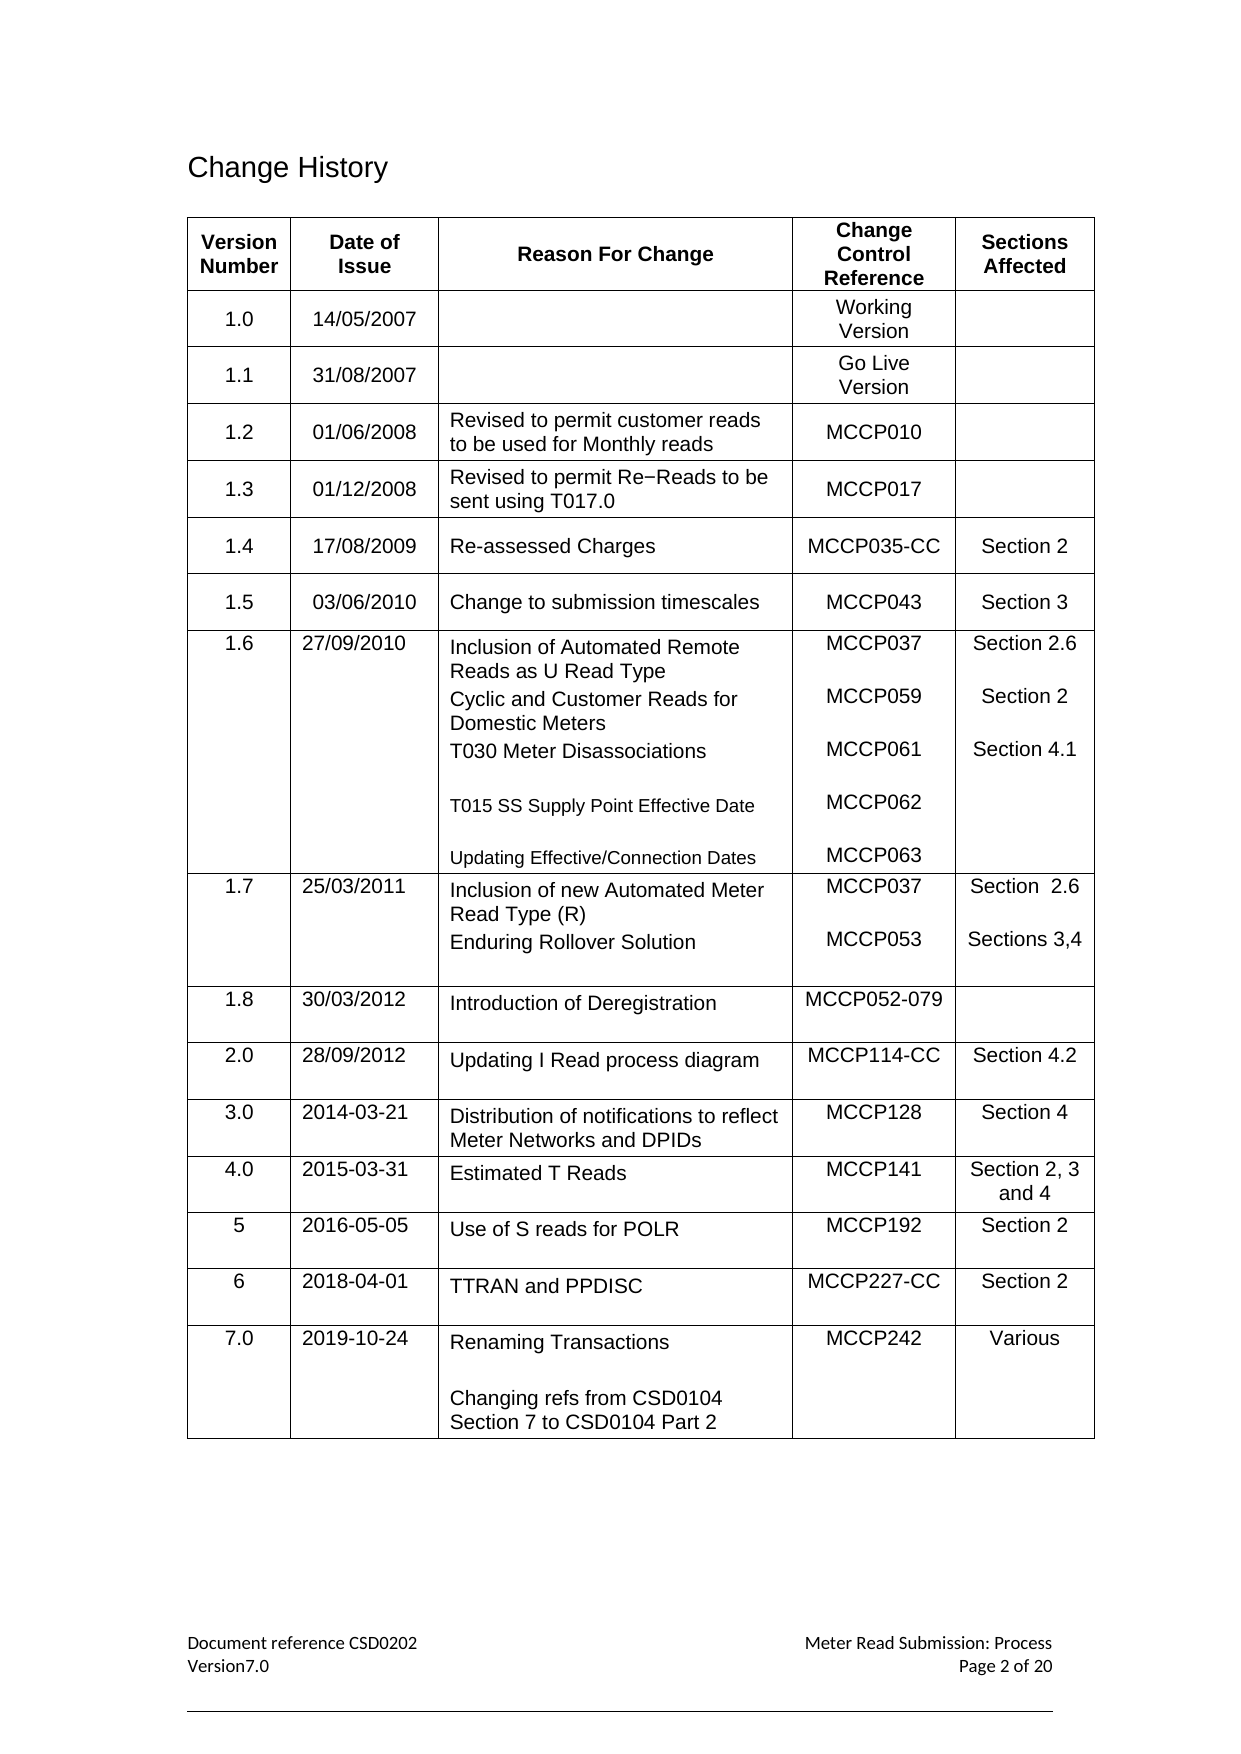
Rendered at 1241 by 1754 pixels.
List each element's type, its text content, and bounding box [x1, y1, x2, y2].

table_cell MCCP035-CC [793, 518, 955, 573]
table_cell Section 4.2 [956, 1043, 1094, 1098]
table_cell Revised to permit customer reads to be used for Monthly reads [439, 404, 792, 460]
table_cell 5 [188, 1213, 290, 1268]
table_cell 2016-05-05 [291, 1213, 438, 1268]
table_cell 28/09/2012 [291, 1043, 438, 1098]
table_cell 1.2 [188, 404, 290, 460]
table_cell MCCP010 [793, 404, 955, 460]
table_cell 03/06/2010 [291, 574, 438, 629]
table_cell Use of S reads for POLR [439, 1213, 792, 1268]
table_cell 1.8 [188, 987, 290, 1042]
table_cell [439, 347, 792, 402]
table_cell Renaming Transactions Changing refs from CSD0104 Section 7 to CSD0104 Part 2 [439, 1326, 792, 1438]
table_cell 1.5 [188, 574, 290, 629]
table_cell MCCP114-CC [793, 1043, 955, 1098]
table_cell 2019-10-24 [291, 1326, 438, 1438]
table_header Version Number [188, 218, 290, 290]
table_cell 3.0 [188, 1100, 290, 1156]
table_cell Go Live Version [793, 347, 955, 402]
table_cell MCCP141 [793, 1157, 955, 1212]
table_cell MCCP017 [793, 461, 955, 517]
table_cell MCCP037 MCCP053 [793, 874, 955, 986]
table_cell 1.3 [188, 461, 290, 517]
table_cell Estimated T Reads [439, 1157, 792, 1212]
table_cell 27/09/2010 [291, 631, 438, 872]
table_cell 2.0 [188, 1043, 290, 1098]
table_cell MCCP052-079 [793, 987, 955, 1042]
table_cell [956, 291, 1094, 346]
table_cell 1.7 [188, 874, 290, 986]
table_cell [956, 461, 1094, 517]
table_cell [956, 347, 1094, 402]
table_cell Section 2 [956, 1269, 1094, 1324]
table_cell Distribution of notifications to reflect Meter Networks and DPIDs [439, 1100, 792, 1156]
table_cell 1.0 [188, 291, 290, 346]
table_cell 2015-03-31 [291, 1157, 438, 1212]
table_cell [439, 291, 792, 346]
table_cell MCCP037 MCCP059 MCCP061 MCCP062 MCCP063 [793, 631, 955, 872]
table_cell Section 2.6 Sections 3,4 [956, 874, 1094, 986]
table_cell 14/05/2007 [291, 291, 438, 346]
table_cell MCCP242 [793, 1326, 955, 1438]
table_cell 01/06/2008 [291, 404, 438, 460]
table_cell 4.0 [188, 1157, 290, 1212]
table_cell 2014-03-21 [291, 1100, 438, 1156]
table_cell 31/08/2007 [291, 347, 438, 402]
table_cell 17/08/2009 [291, 518, 438, 573]
table_header Reason For Change [439, 218, 792, 290]
table_cell Revised to permit Re−Reads to be sent using T017.0 [439, 461, 792, 517]
table_cell 6 [188, 1269, 290, 1324]
table_cell Working Version [793, 291, 955, 346]
table_cell MCCP192 [793, 1213, 955, 1268]
table_cell TTRAN and PPDISC [439, 1269, 792, 1324]
table_cell Section 4 [956, 1100, 1094, 1156]
table_cell Section 2.6 Section 2 Section 4.1 [956, 631, 1094, 872]
text Change History [187, 150, 1053, 183]
table_cell 2018-04-01 [291, 1269, 438, 1324]
table_cell Section 2, 3 and 4 [956, 1157, 1094, 1212]
table_cell Inclusion of new Automated Meter Read Type (R) Enduring Rollover Solution [439, 874, 792, 986]
table_cell Inclusion of Automated Remote Reads as U Read Type Cyclic and Customer Reads for Domestic Meters T030 Meter Disassociations T015 SS Supply Point Effective Date Updating Effective/Connection Dates [439, 631, 792, 872]
table_header Date of Issue [291, 218, 438, 290]
table_cell Section 2 [956, 1213, 1094, 1268]
table_cell 7.0 [188, 1326, 290, 1438]
table_cell Re-assessed Charges [439, 518, 792, 573]
table_cell Various [956, 1326, 1094, 1438]
table_header Sections Affected [956, 218, 1094, 290]
table_header Change Control Reference [793, 218, 955, 290]
table_cell Section 2 [956, 518, 1094, 573]
table_cell 25/03/2011 [291, 874, 438, 986]
table_cell MCCP043 [793, 574, 955, 629]
table_cell 1.1 [188, 347, 290, 402]
table_cell [956, 987, 1094, 1042]
table_cell 30/03/2012 [291, 987, 438, 1042]
table_cell MCCP227-CC [793, 1269, 955, 1324]
table_cell Introduction of Deregistration [439, 987, 792, 1042]
table_cell [956, 404, 1094, 460]
table_cell 1.6 [188, 631, 290, 872]
table_cell MCCP128 [793, 1100, 955, 1156]
table_cell Section 3 [956, 574, 1094, 629]
table_cell Updating I Read process diagram [439, 1043, 792, 1098]
table_cell 01/12/2008 [291, 461, 438, 517]
table_cell Change to submission timescales [439, 574, 792, 629]
table_cell 1.4 [188, 518, 290, 573]
